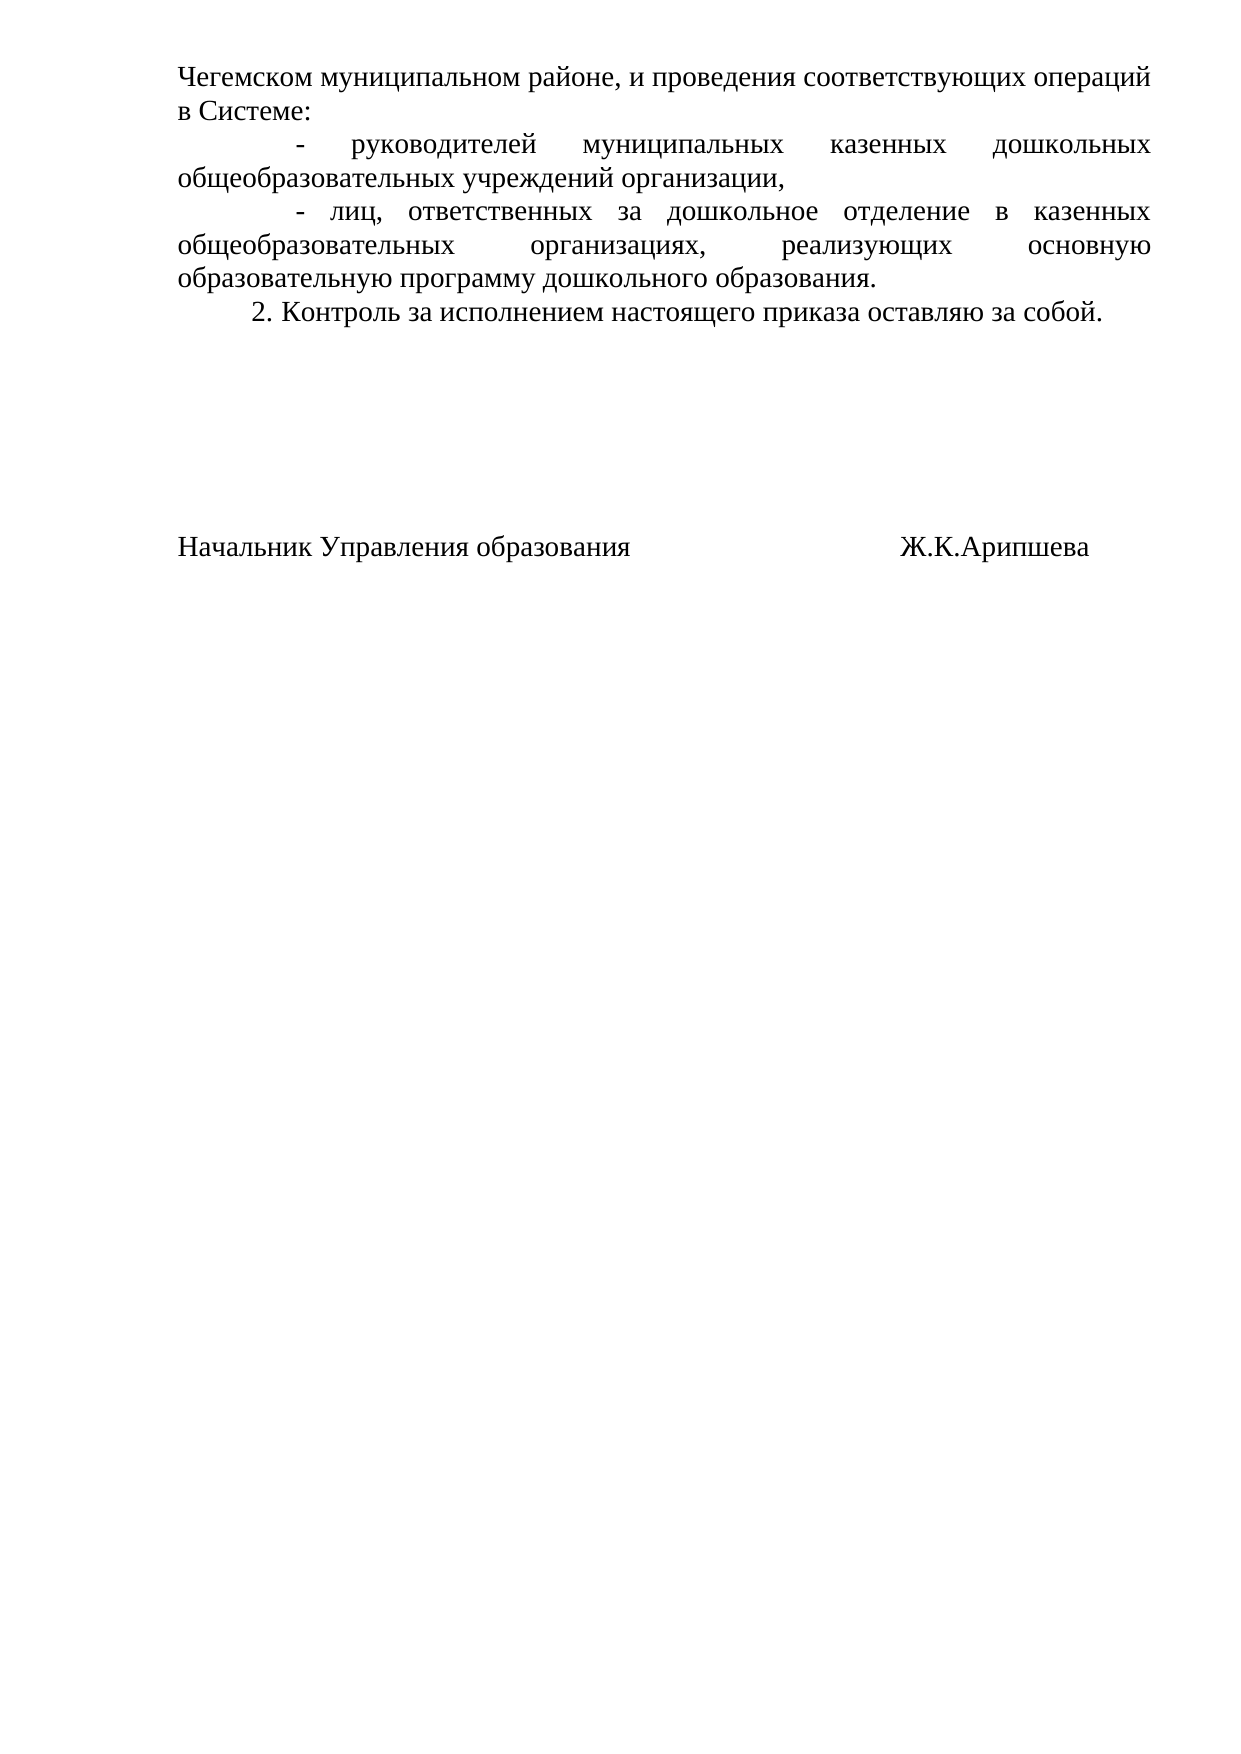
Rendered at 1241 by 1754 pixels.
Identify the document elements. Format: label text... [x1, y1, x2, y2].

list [177, 59, 1152, 126]
text Начальник Управления образования Ж.К.Арипшева [177, 529, 1152, 562]
list Контроль за исполнением настоящего приказа оставляю за собой. [177, 294, 1152, 327]
text - лиц, ответственных за дошкольное отделение в казенных общеобразовательных организациях, реализующих основную образовательную программу дошкольного образования. [177, 193, 1152, 294]
text - руководителей муниципальных казенных дошкольных общеобразовательных учреждений организации, [177, 126, 1152, 193]
